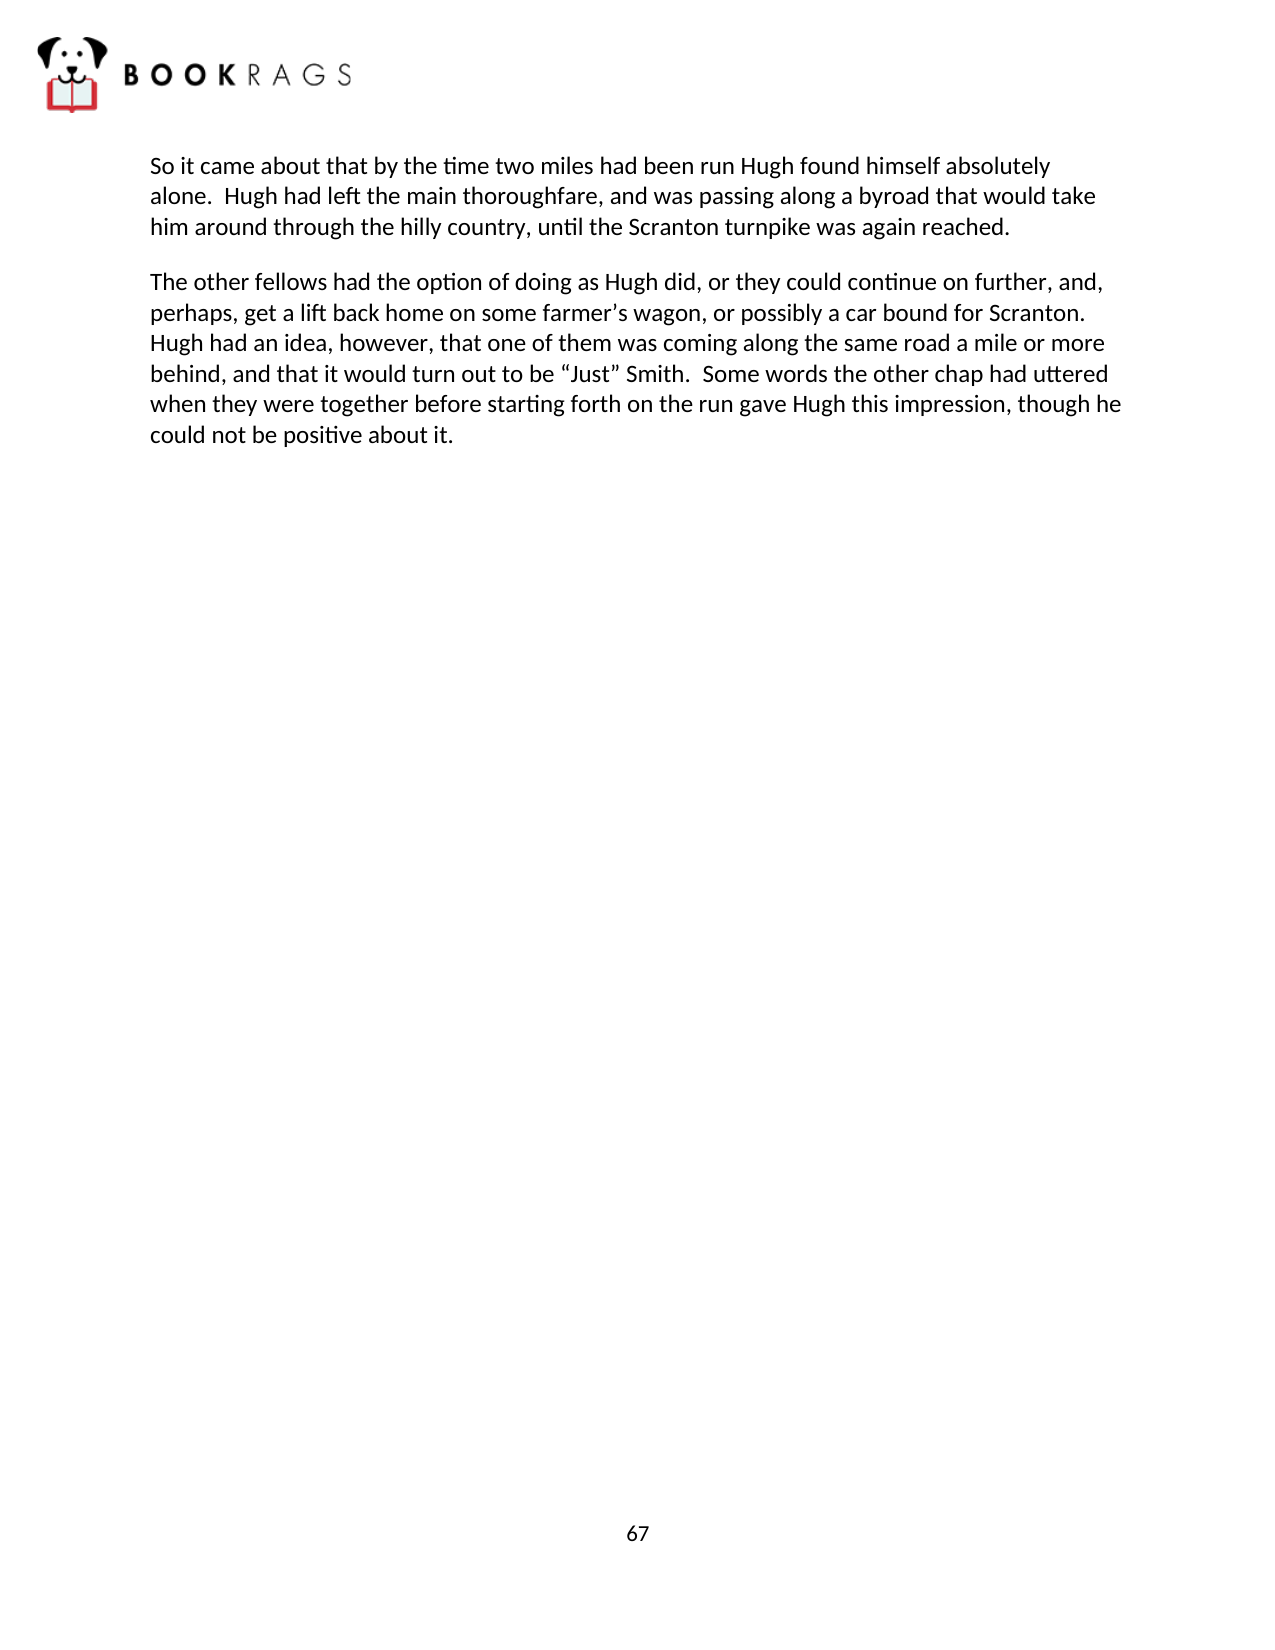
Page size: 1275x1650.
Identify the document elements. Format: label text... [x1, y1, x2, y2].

text The other fellows had the option of doing as Hugh did, or they could continue on further, and, perhaps, get a lift back home on some farmer’s wagon, or possibly a car bound for Scranton. Hugh had an idea, however, that one of them was coming along the same road a mile or more behind, and that it would turn out to be “Just” Smith. Some words the other chap had uttered when they were together before starting forth on the run gave Hugh this impression, though he could not be positive about it. [150, 267, 1125, 450]
picture [37, 37, 351, 113]
text So it came about that by the time two miles had been run Hugh found himself absolutely alone. Hugh had left the main thoroughfare, and was passing along a byroad that would take him around through the hilly country, until the Scranton turnpike was again reached. [150, 150, 1125, 242]
